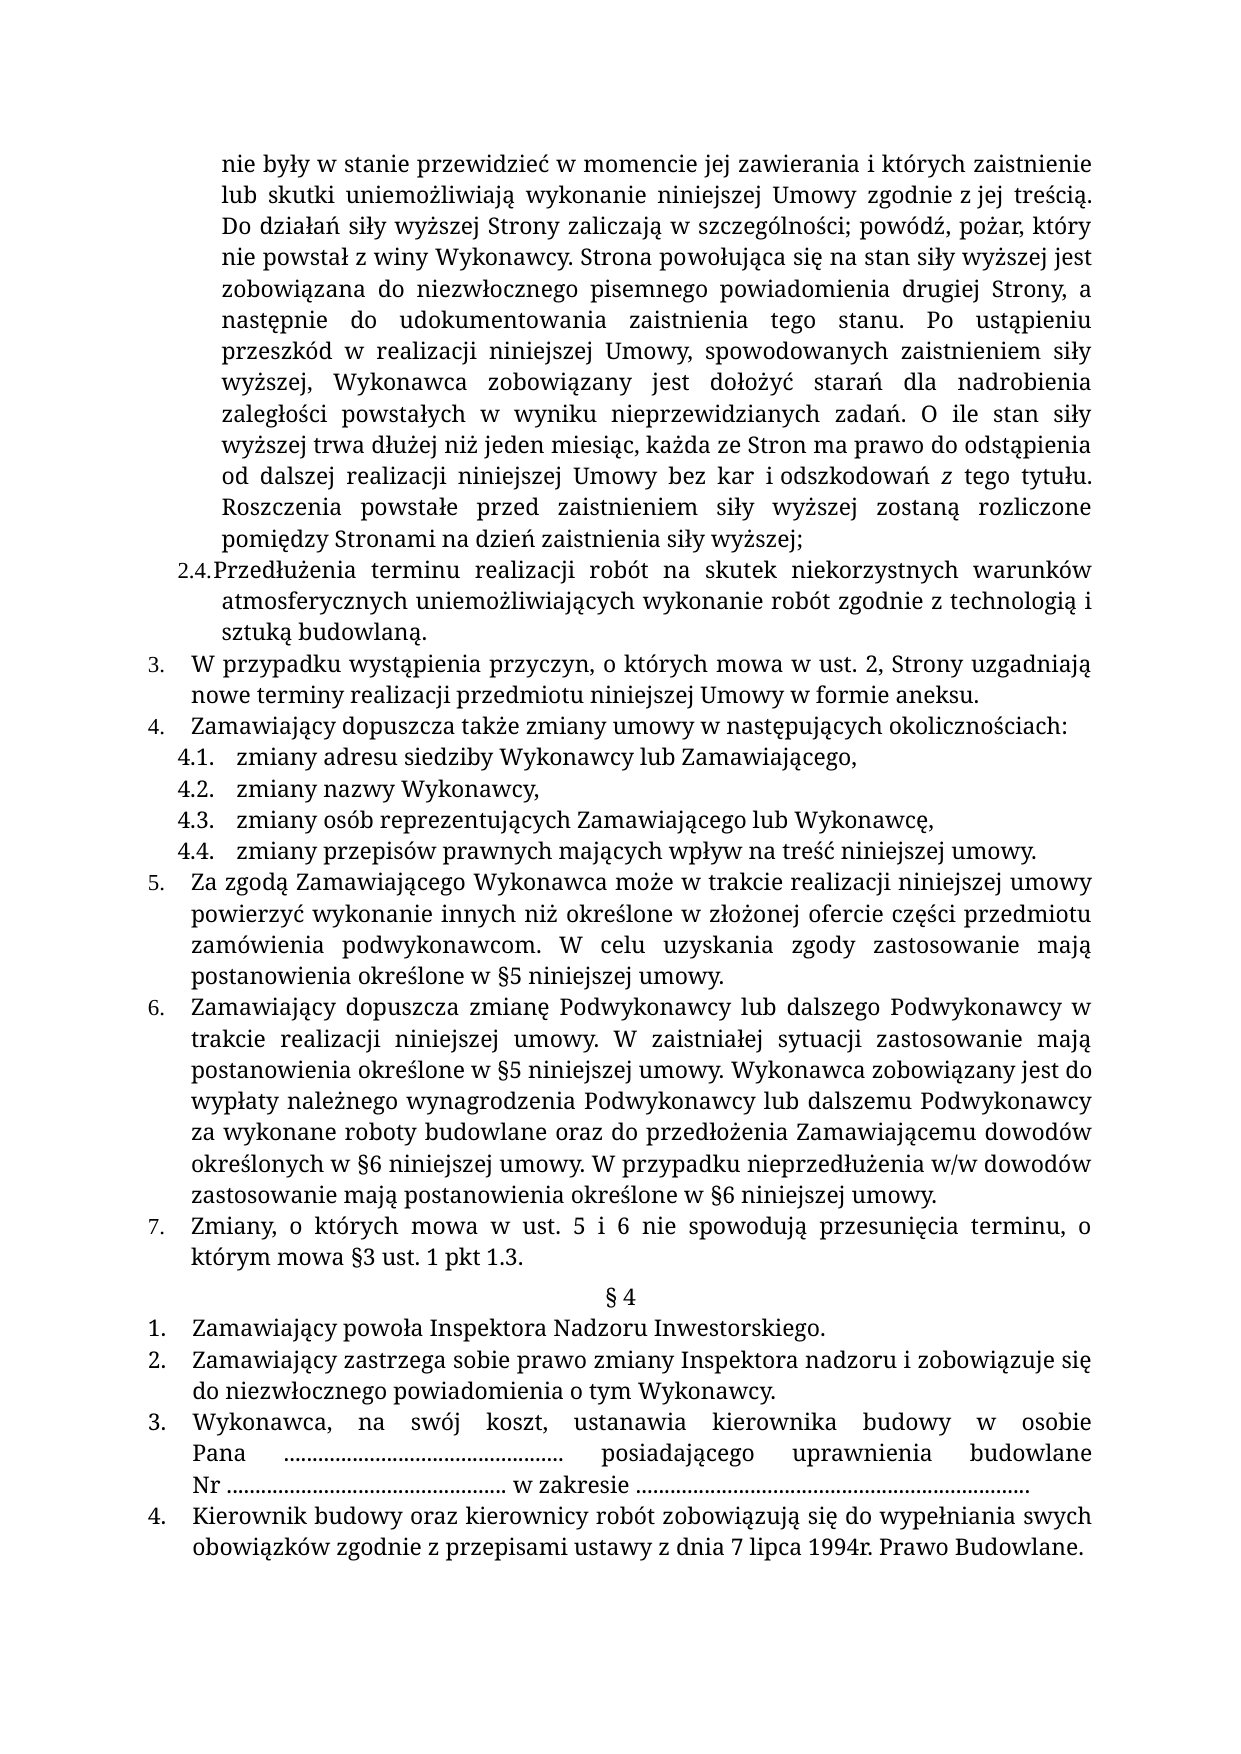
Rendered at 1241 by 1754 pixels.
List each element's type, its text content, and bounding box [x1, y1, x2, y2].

list W przypadku wystąpienia przyczyn, o których mowa w ust. 2, Strony uzgadniają nowe terminy realizacji przedmiotu niniejszej Umowy w formie aneksu. [148, 648, 1093, 710]
list Za zgodą Zamawiającego Wykonawca może w trakcie realizacji niniejszej umowy powierzyć wykonanie innych niż określone w złożonej ofercie części przedmiotu zamówienia podwykonawcom. W celu uzyskania zgody zastosowanie mają postanowienia określone w §5 niniejszej umowy. [148, 866, 1093, 991]
text 4.1. zmiany adresu siedziby Wykonawcy lub Zamawiającego, [177, 741, 1093, 773]
text 4.3. zmiany osób reprezentujących Zamawiającego lub Wykonawcę, [177, 804, 1093, 835]
list Zamawiający dopuszcza zmianę Podwykonawcy lub dalszego Podwykonawcy w trakcie realizacji niniejszej umowy. W zaistniałej sytuacji zastosowanie mają postanowienia określone w §5 niniejszej umowy. Wykonawca zobowiązany jest do wypłaty należnego wynagrodzenia Podwykonawcy lub dalszemu Podwykonawcy za wykonane roboty budowlane oraz do przedłożenia Zamawiającemu dowodów określonych w §6 niniejszej umowy. W przypadku nieprzedłużenia w/w dowodów zastosowanie mają postanowienia określone w §6 niniejszej umowy. [148, 991, 1093, 1210]
text 4.4. zmiany przepisów prawnych mających wpływ na treść niniejszej umowy. [177, 835, 1093, 866]
list Przedłużenia terminu realizacji robót na skutek niekorzystnych warunków atmosferycznych uniemożliwiających wykonanie robót zgodnie z technologią i sztuką budowlaną. [177, 554, 1093, 648]
list Zamawiający zastrzega sobie prawo zmiany Inspektora nadzoru i zobowiązuje się do niezwłocznego powiadomienia o tym Wykonawcy. [148, 1344, 1093, 1406]
text 4.2. zmiany nazwy Wykonawcy, [177, 773, 1093, 804]
list Zamawiający dopuszcza także zmiany umowy w następujących okolicznościach: [148, 710, 1093, 741]
list Zmiany, o których mowa w ust. 5 i 6 nie spowodują przesunięcia terminu, o którym mowa §3 ust. 1 pkt 1.3. [148, 1210, 1093, 1273]
text § 4 [148, 1281, 1093, 1312]
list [177, 148, 1093, 554]
list Wykonawca, na swój koszt, ustanawia kierownika budowy w osobie Pana ................................................. posiadającego uprawnienia budowlane Nr ................................................. w zakresie ..................................................................... [148, 1406, 1093, 1500]
list Zamawiający powoła Inspektora Nadzoru Inwestorskiego. [148, 1312, 1093, 1344]
list Kierownik budowy oraz kierownicy robót zobowiązują się do wypełniania swych obowiązków zgodnie z przepisami ustawy z dnia 7 lipca 1994r. Prawo Budowlane. [148, 1500, 1093, 1562]
